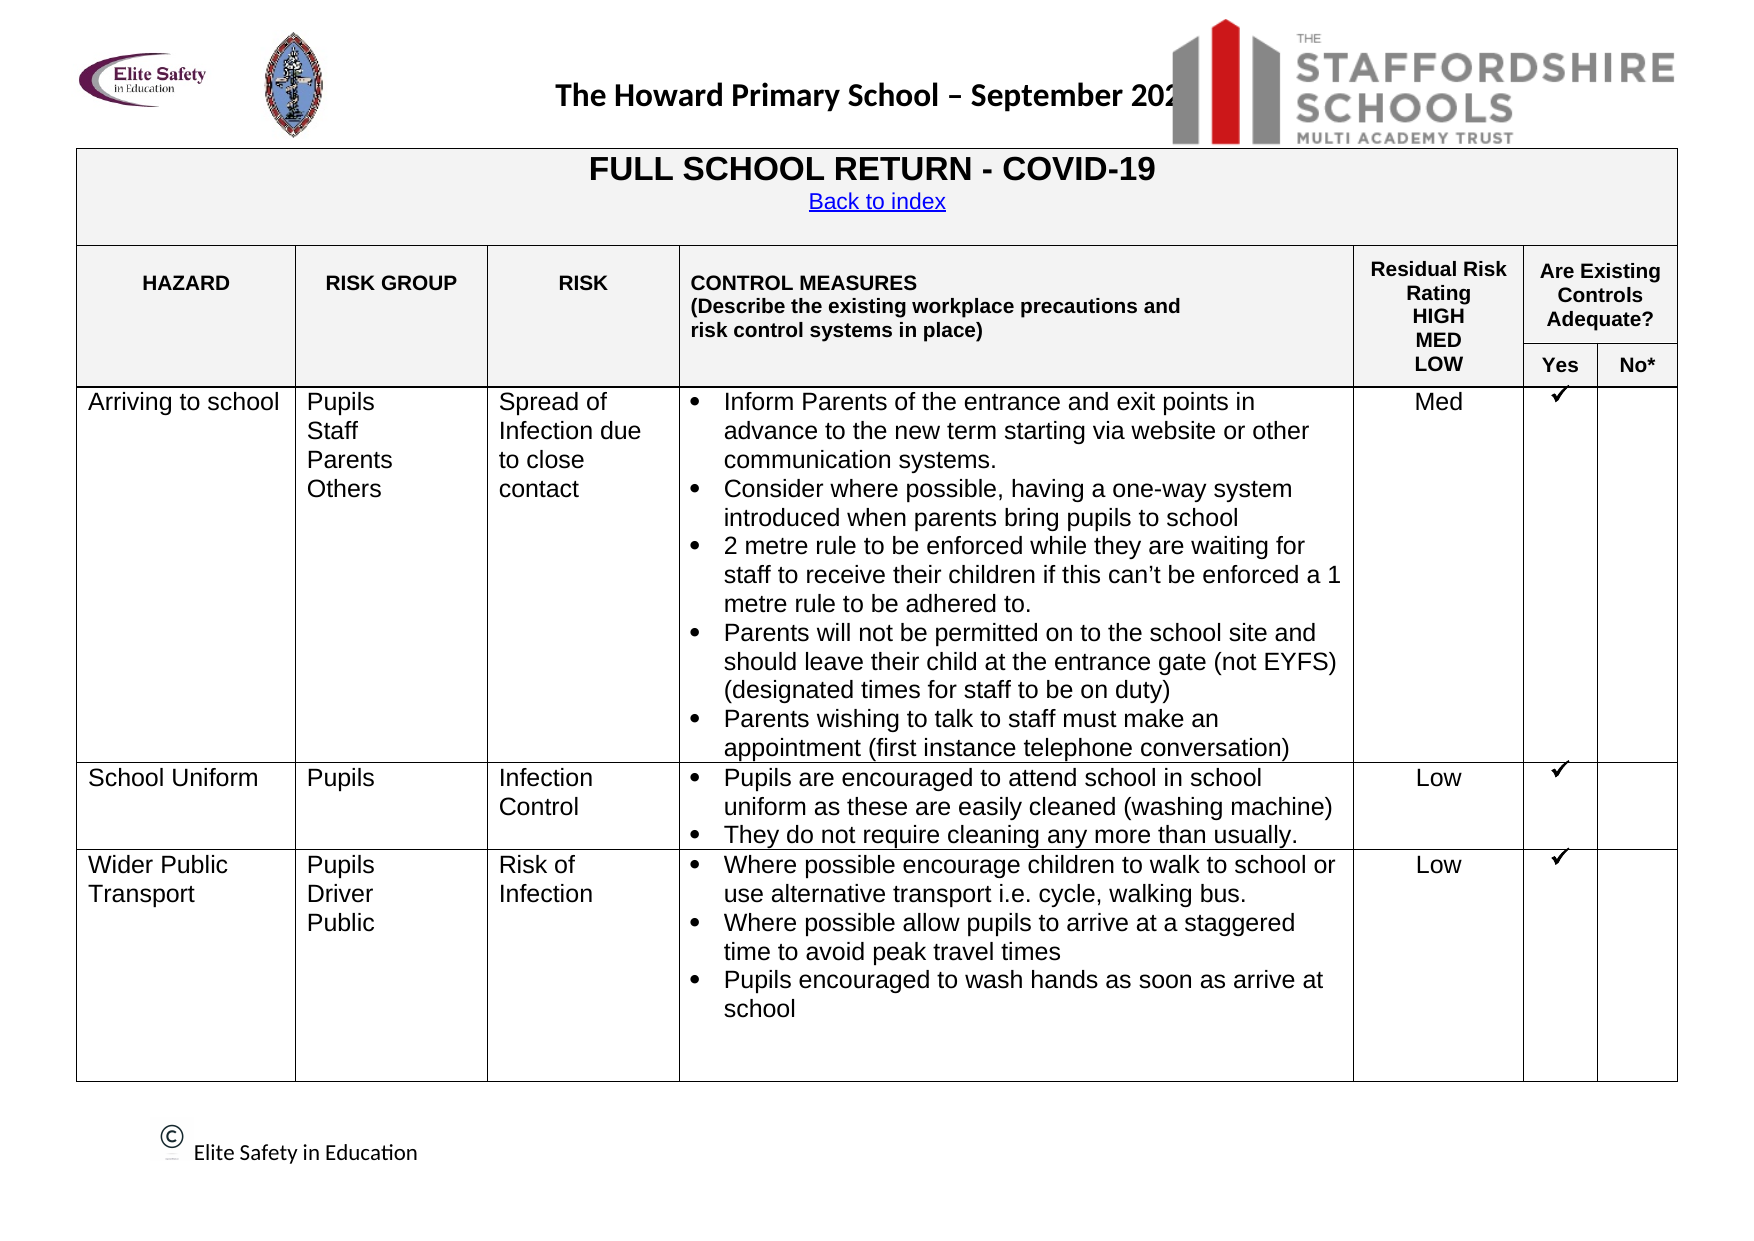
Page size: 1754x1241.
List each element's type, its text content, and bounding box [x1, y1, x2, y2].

table_cell Spread of Infection due to close contact [488, 388, 679, 762]
table_cell Risk of Infection [488, 850, 679, 1081]
picture [1171, 19, 1674, 145]
table_cell RISK [488, 246, 679, 386]
picture [60, 30, 333, 141]
picture [150, 1117, 194, 1161]
table_cell Low [1354, 763, 1523, 849]
table_cell Infection Control [488, 763, 679, 849]
table_cell Low [1354, 850, 1523, 1081]
table_cell Residual Risk Rating HIGH MED LOW [1354, 246, 1523, 386]
table_cell Pupils are encouraged to attend school in school uniform as these are easily cleaned (washing machine) They do not require cleaning any more than usually. [680, 763, 1353, 849]
table_cell [1524, 763, 1597, 849]
table_cell CONTROL MEASURES (Describe the existing workplace precautions and risk control systems in place) [680, 246, 1353, 386]
table_header FULL SCHOOL RETURN - COVID-19 Back to index [77, 149, 1677, 245]
table_cell HAZARD [77, 246, 295, 386]
table_cell Arriving to school [77, 388, 295, 762]
table_cell [1524, 850, 1597, 1081]
table_cell Med [1354, 388, 1523, 762]
table_cell [1524, 388, 1597, 762]
table_cell No* [1598, 344, 1677, 386]
table_cell Yes [1524, 344, 1597, 386]
table_cell [1598, 388, 1677, 762]
table_cell [1598, 850, 1677, 1081]
table_cell Are Existing Controls Adequate? [1524, 246, 1677, 342]
table_cell School Uniform [77, 763, 295, 849]
table_cell RISK GROUP [296, 246, 487, 386]
table_cell Pupils [296, 763, 487, 849]
table_cell Inform Parents of the entrance and exit points in advance to the new term starting via website or other communication systems. Consider where possible, having a one-way system introduced when parents bring pupils to school 2 metre rule to be enforced while they are waiting for staff to receive their children if this can’t be enforced a 1 metre rule to be adhered to. Parents will not be permitted on to the school site and should leave their child at the entrance gate (not EYFS) (designated times for staff to be on duty) Parents wishing to talk to staff must make an appointment (first instance telephone conversation) [680, 388, 1353, 762]
table_cell Where possible encourage children to walk to school or use alternative transport i.e. cycle, walking bus. Where possible allow pupils to arrive at a staggered time to avoid peak travel times Pupils encouraged to wash hands as soon as arrive at school [680, 850, 1353, 1081]
table_cell Pupils Staff Parents Others [296, 388, 487, 762]
table_cell Pupils Driver Public [296, 850, 487, 1081]
table_cell Wider Public Transport [77, 850, 295, 1081]
table_cell [1598, 763, 1677, 849]
